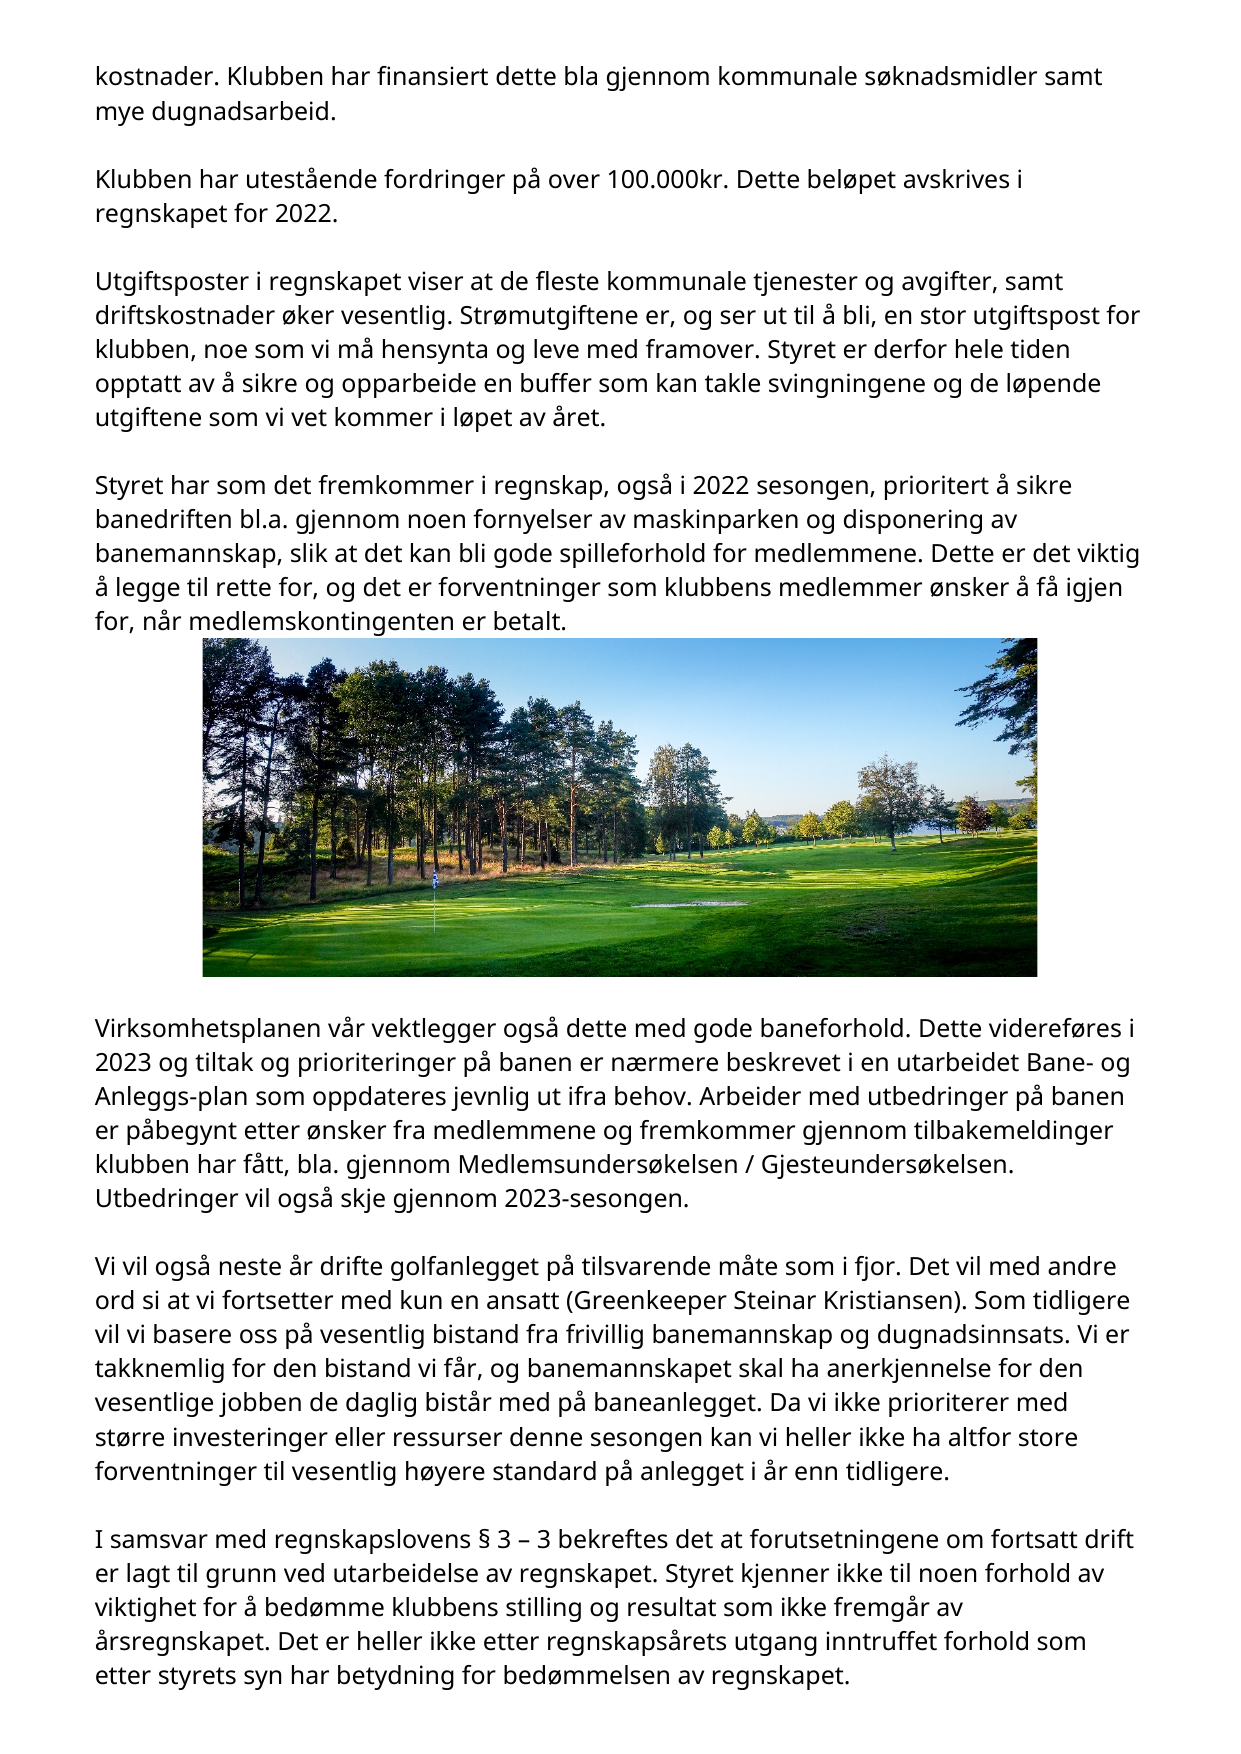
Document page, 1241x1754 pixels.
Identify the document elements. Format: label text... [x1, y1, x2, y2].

text Klubben har utestående fordringer på over 100.000kr. Dette beløpet avskrives i regnskapet for 2022. [94, 161, 1146, 229]
picture [202, 638, 1038, 977]
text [94, 59, 1146, 127]
text Styret har som det fremkommer i regnskap, også i 2022 sesongen, prioritert å sikre banedriften bl.a. gjennom noen fornyelser av maskinparken og disponering av banemannskap, slik at det kan bli gode spilleforhold for medlemmene. Dette er det viktig å legge til rette for, og det er forventninger som klubbens medlemmer ønsker å få igjen for, når medlemskontingenten er betalt. [94, 468, 1146, 638]
text I samsvar med regnskapslovens § 3 – 3 bekreftes det at forutsetningene om fortsatt drift er lagt til grunn ved utarbeidelse av regnskapet. Styret kjenner ikke til noen forhold av viktighet for å bedømme klubbens stilling og resultat som ikke fremgår av årsregnskapet. Det er heller ikke etter regnskapsårets utgang inntruffet forhold som etter styrets syn har betydning for bedømmelsen av regnskapet. [94, 1521, 1146, 1692]
text Virksomhetsplanen vår vektlegger også dette med gode baneforhold. Dette videreføres i 2023 og tiltak og prioriteringer på banen er nærmere beskrevet i en utarbeidet Bane- og Anleggs-plan som oppdateres jevnlig ut ifra behov. Arbeider med utbedringer på banen er påbegynt etter ønsker fra medlemmene og fremkommer gjennom tilbakemeldinger klubben har fått, bla. gjennom Medlemsundersøkelsen / Gjesteundersøkelsen. Utbedringer vil også skje gjennom 2023-sesongen. [94, 1010, 1146, 1215]
text Utgiftsposter i regnskapet viser at de fleste kommunale tjenester og avgifter, samt driftskostnader øker vesentlig. Strømutgiftene er, og ser ut til å bli, en stor utgiftspost for klubben, noe som vi må hensynta og leve med framover. Styret er derfor hele tiden opptatt av å sikre og opparbeide en buffer som kan takle svingningene og de løpende utgiftene som vi vet kommer i løpet av året. [94, 263, 1146, 434]
text Vi vil også neste år drifte golfanlegget på tilsvarende måte som i fjor. Det vil med andre ord si at vi fortsetter med kun en ansatt (Greenkeeper Steinar Kristiansen). Som tidligere vil vi basere oss på vesentlig bistand fra frivillig banemannskap og dugnadsinnsats. Vi er takknemlig for den bistand vi får, og banemannskapet skal ha anerkjennelse for den vesentlige jobben de daglig bistår med på baneanlegget. Da vi ikke prioriterer med større investeringer eller ressurser denne sesongen kan vi heller ikke ha altfor store forventninger til vesentlig høyere standard på anlegget i år enn tidligere. [94, 1249, 1146, 1487]
